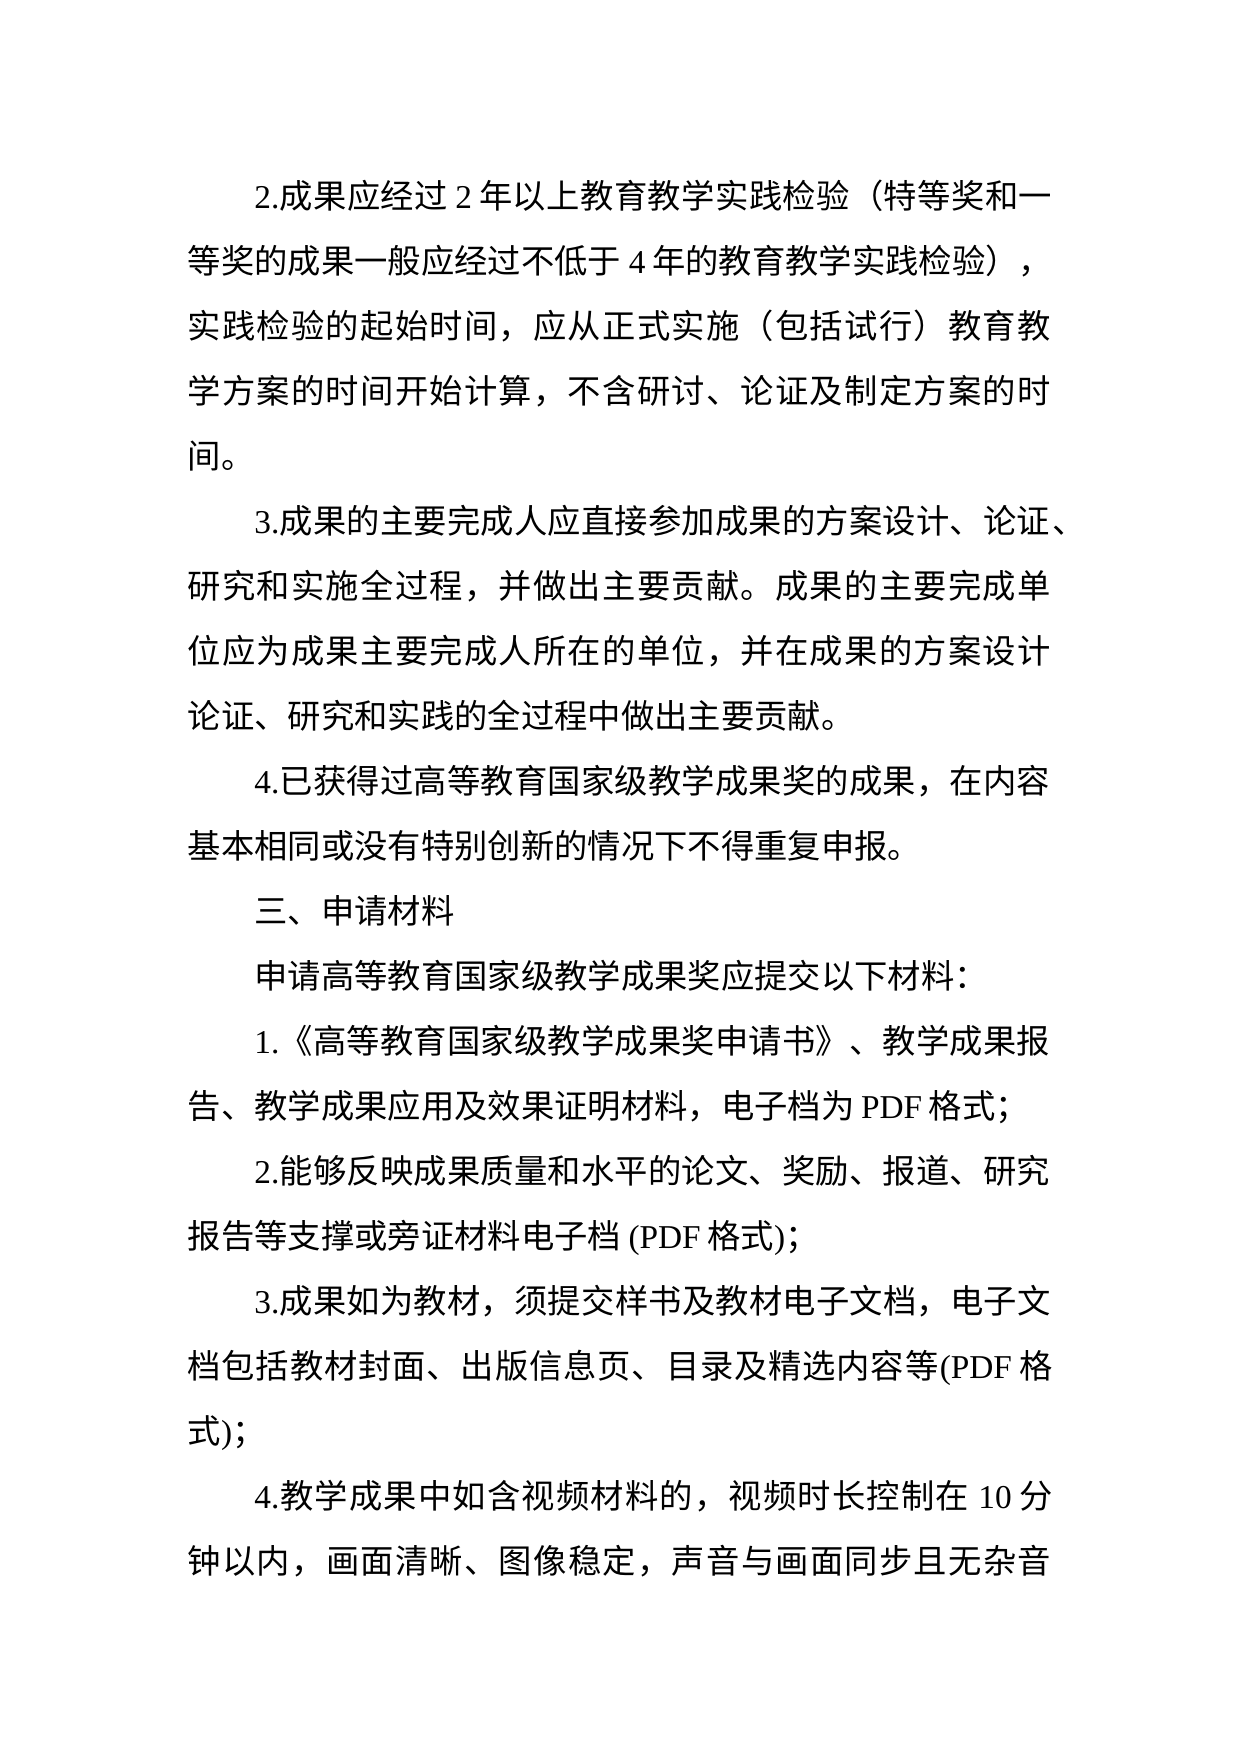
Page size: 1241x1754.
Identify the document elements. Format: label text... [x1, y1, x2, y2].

text 2.成果应经过2年以上教育教学实践检验（特等奖和一等奖的成果一般应经过不低于4年的教育教学实践检验），实践检验的起始时间，应从正式实施（包括试行）教育教学方案的时间开始计算，不含研讨、论证及制定方案的时间。 [187, 162, 1053, 487]
text 1.《高等教育国家级教学成果奖申请书》、教学成果报告、教学成果应用及效果证明材料，电子档为PDF格式； [187, 1007, 1053, 1137]
text 2.能够反映成果质量和水平的论文、奖励、报道、研究报告等支撑或旁证材料电子档 (PDF格式)； [187, 1137, 1053, 1267]
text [187, 1462, 1053, 1592]
text 3.成果的主要完成人应直接参加成果的方案设计、论证、研究和实施全过程，并做出主要贡献。成果的主要完成单位应为成果主要完成人所在的单位，并在成果的方案设计、论证、研究和实践的全过程中做出主要贡献。 [187, 487, 1053, 747]
text 申请高等教育国家级教学成果奖应提交以下材料： [187, 942, 1053, 1007]
text 三、申请材料 [187, 877, 1053, 942]
text 3.成果如为教材，须提交样书及教材电子文档，电子文档包括教材封面、出版信息页、目录及精选内容等(PDF格式)； [187, 1267, 1053, 1462]
text 4.已获得过高等教育国家级教学成果奖的成果，在内容基本相同或没有特别创新的情况下不得重复申报。 [187, 747, 1053, 877]
